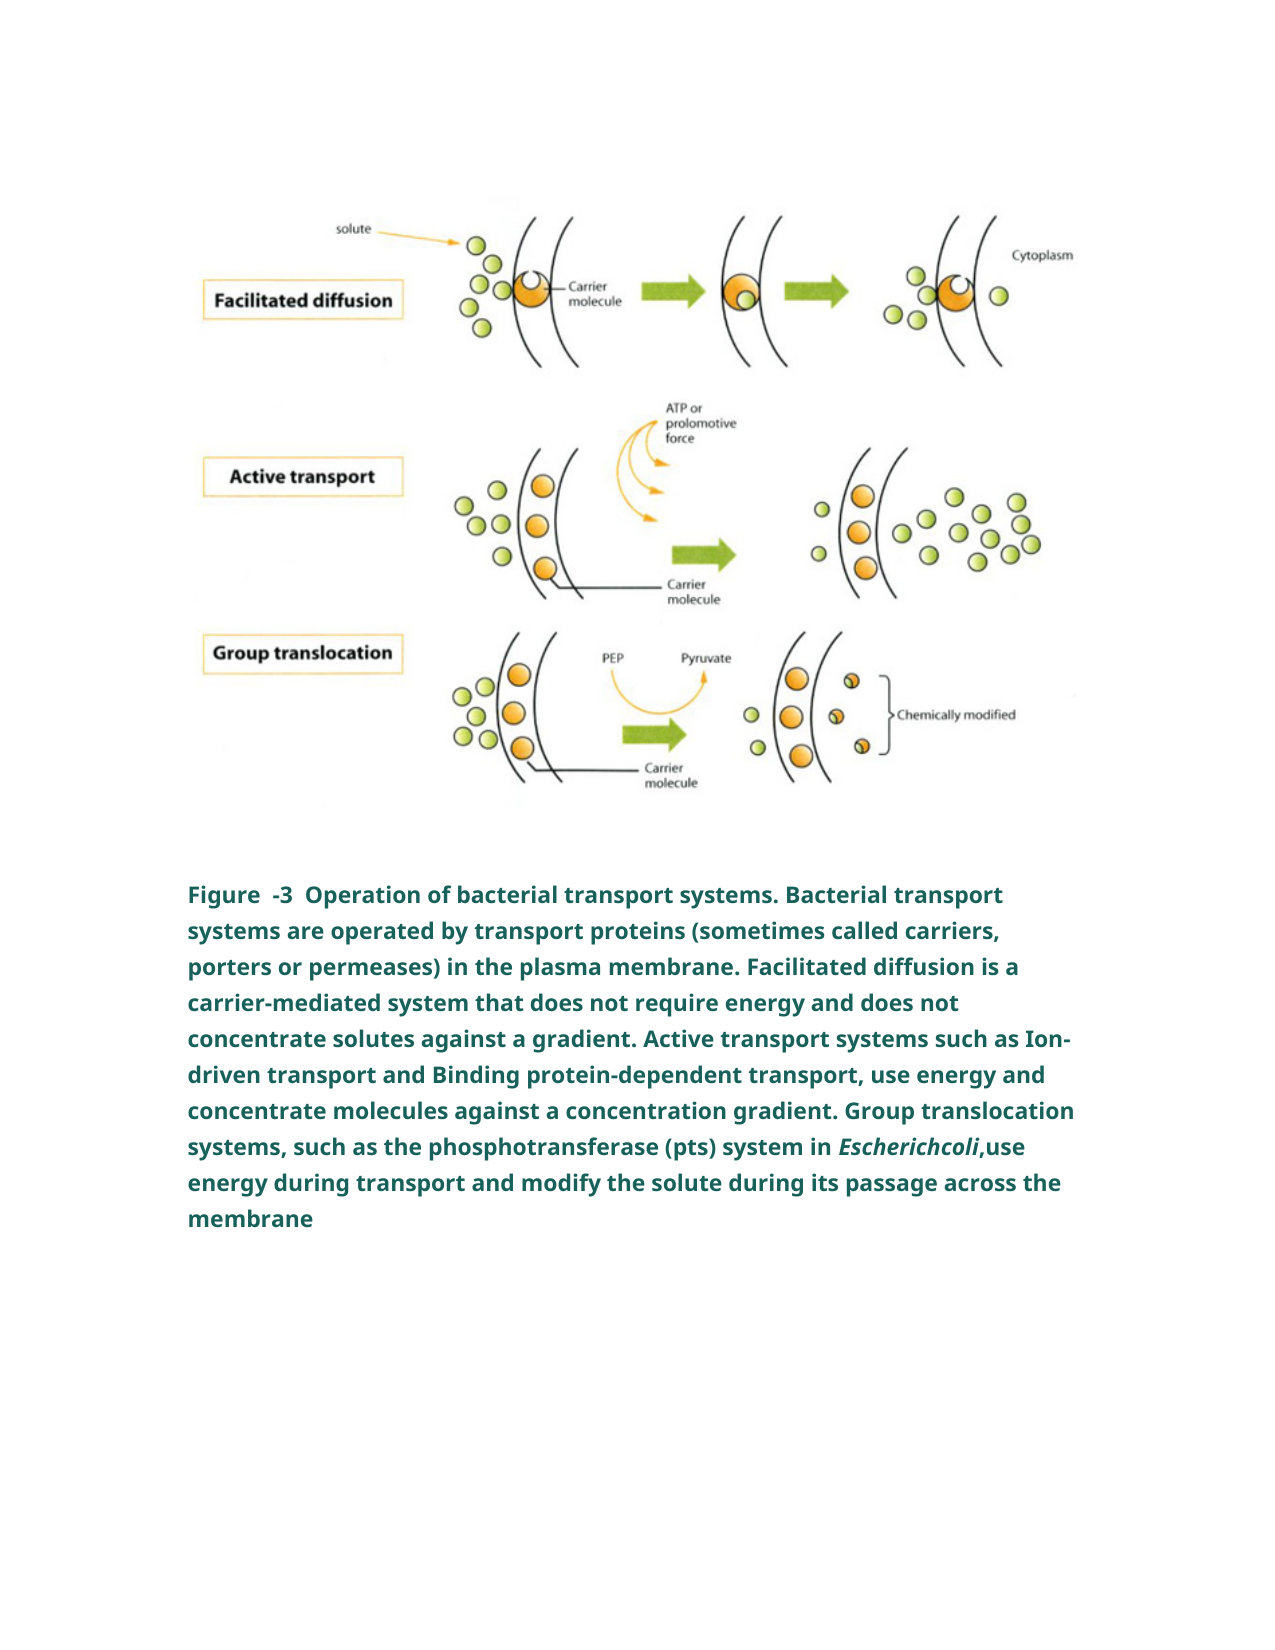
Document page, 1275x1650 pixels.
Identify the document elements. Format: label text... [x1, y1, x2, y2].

picture [187, 195, 1088, 809]
text Figure -3 Operation of bacterial transport systems. Bacterial transport systems are operated by transport proteins (sometimes called carriers, porters or permeases) in the plasma membrane. Facilitated diffusion is a carrier-mediated system that does not require energy and does not concentrate solutes against a gradient. Active transport systems such as Ion-driven transport and Binding protein-dependent transport, use energy and concentrate molecules against a concentration gradient. Group translocation systems, such as the phosphotransferase (pts) system in Escherichcoli,use energy during transport and modify the solute during its passage across the membrane [187, 879, 1087, 1234]
